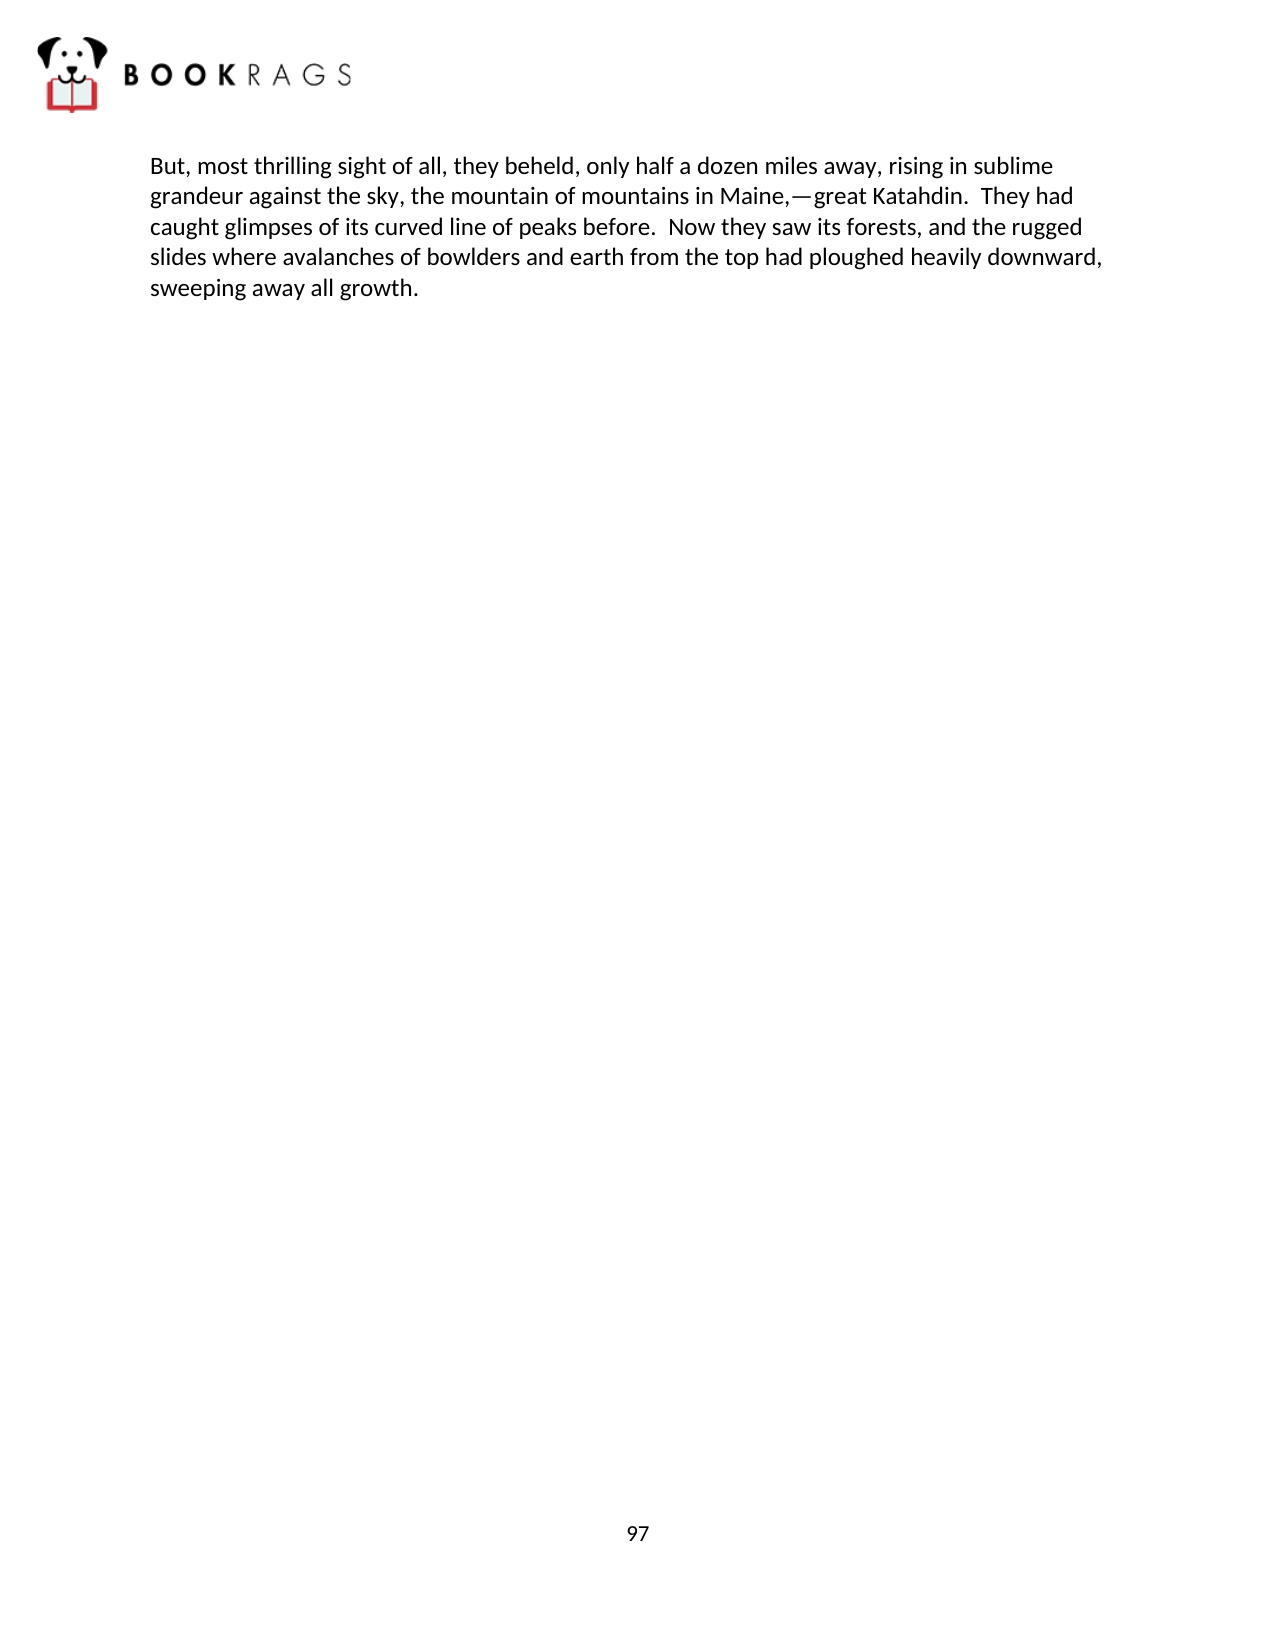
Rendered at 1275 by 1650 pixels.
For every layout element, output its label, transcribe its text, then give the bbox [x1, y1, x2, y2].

picture [37, 37, 351, 113]
text But, most thrilling sight of all, they beheld, only half a dozen miles away, rising in sublime grandeur against the sky, the mountain of mountains in Maine,—­great Katahdin. They had caught glimpses of its curved line of peaks before. Now they saw its forests, and the rugged slides where avalanches of bowlders and earth from the top had ploughed heavily downward, sweeping away all growth. [150, 150, 1125, 303]
